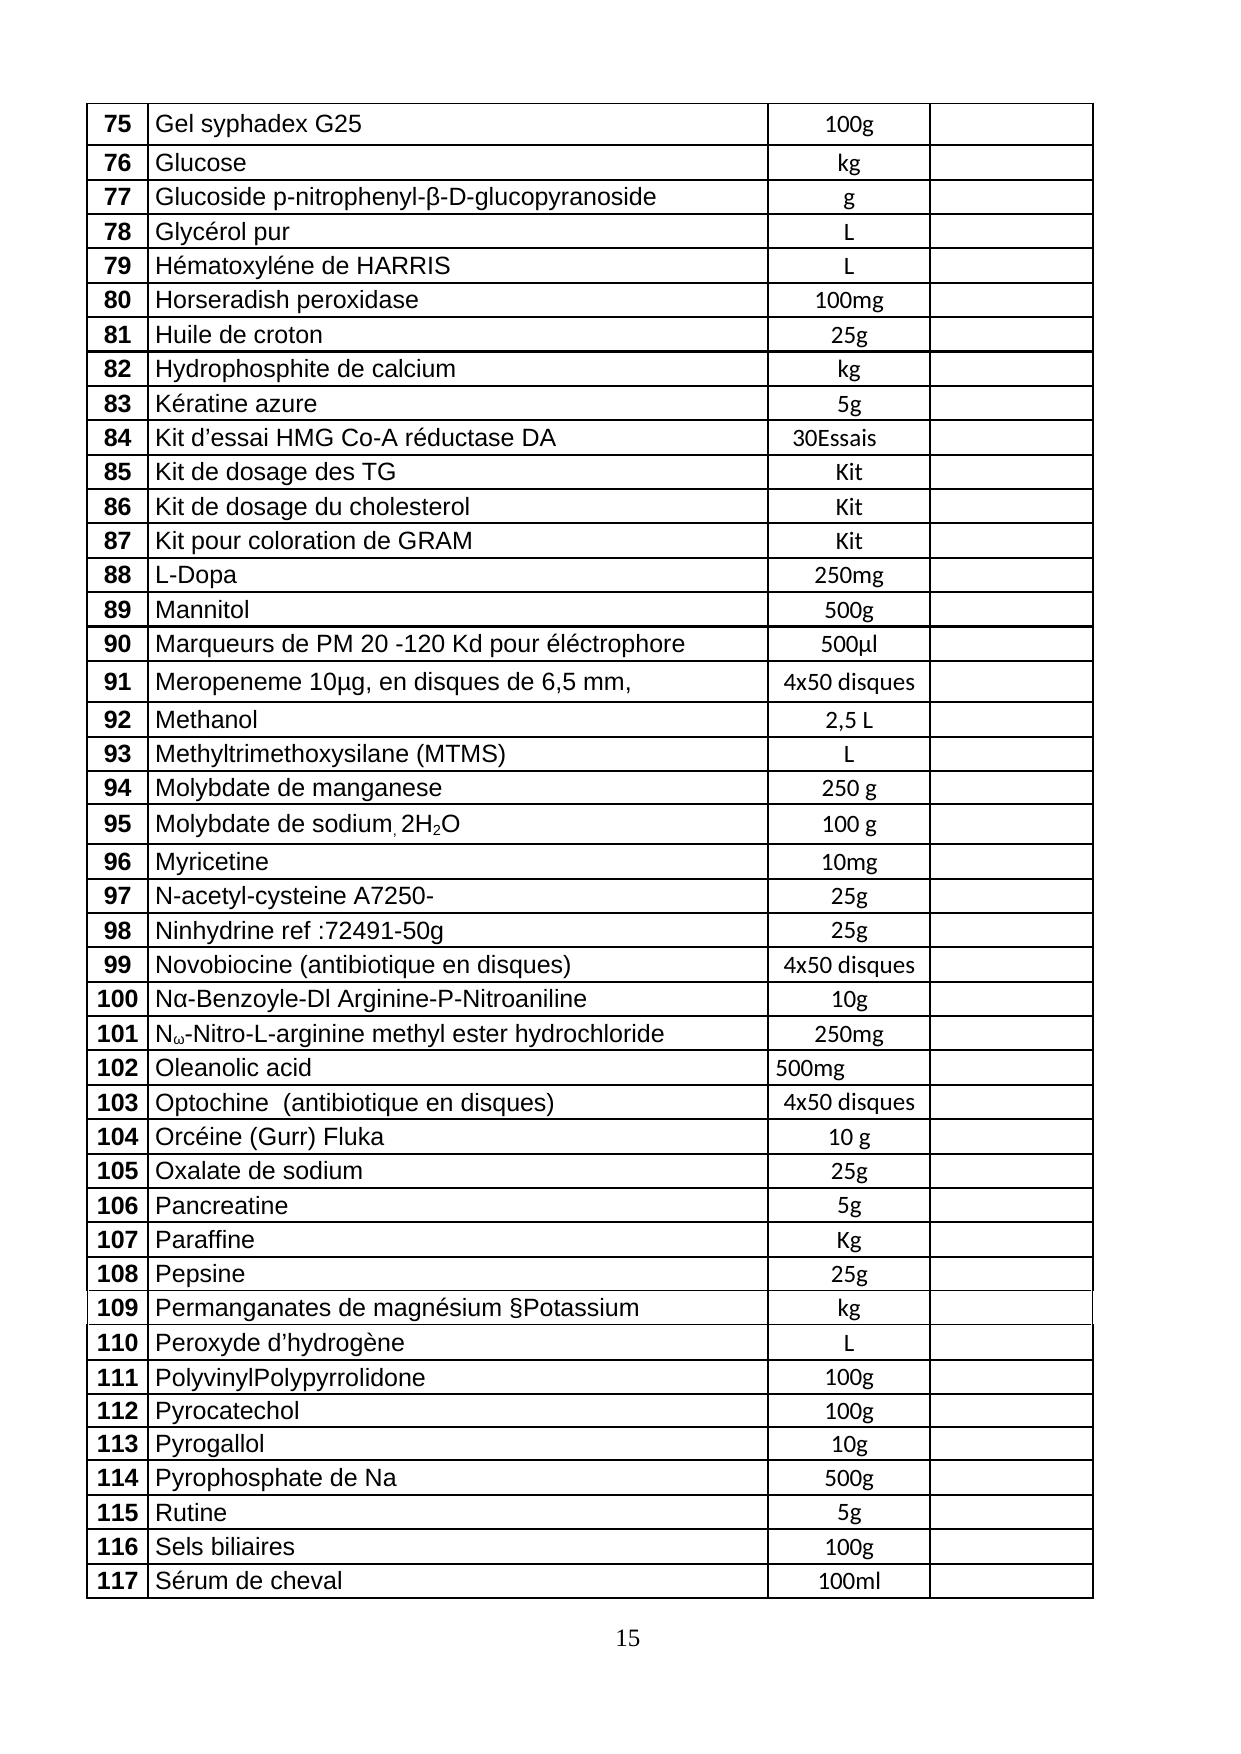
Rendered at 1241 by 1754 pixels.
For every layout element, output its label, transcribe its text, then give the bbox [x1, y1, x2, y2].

table_cell 111 [88, 1361, 147, 1393]
table_cell Huile de croton [149, 318, 767, 350]
table_cell 87 [88, 524, 147, 557]
table_cell 79 [88, 249, 147, 282]
table_cell Novobiocine (antibiotique en disques) [149, 948, 767, 981]
table_cell Kit [769, 524, 929, 557]
table_cell Pepsine [149, 1258, 767, 1290]
table_cell 77 [88, 181, 147, 213]
table_cell 89 [88, 593, 147, 625]
table_cell [931, 456, 1092, 488]
table_cell 500µl [769, 628, 929, 660]
table_cell 90 [88, 628, 147, 660]
table_cell [931, 914, 1092, 946]
table_cell 95 [88, 805, 147, 843]
table_cell [931, 1361, 1092, 1393]
table_cell [931, 880, 1092, 912]
table_cell 500g [769, 1461, 929, 1494]
table_cell [931, 948, 1092, 981]
table_cell Permanganates de magnésium §Potassium [149, 1291, 767, 1324]
table_cell 103 [88, 1086, 147, 1118]
table_cell Hydrophosphite de calcium [149, 353, 767, 385]
table_cell 10g [769, 983, 929, 1015]
table_cell 10mg [769, 845, 929, 877]
table_cell 78 [88, 215, 147, 247]
table_cell 104 [88, 1120, 147, 1152]
table_cell [931, 1051, 1092, 1084]
table_cell Kit [769, 490, 929, 522]
table_cell 86 [88, 490, 147, 522]
table_cell 92 [88, 703, 147, 736]
table_cell 117 [88, 1565, 147, 1597]
table_cell L [769, 1325, 929, 1359]
table_cell [931, 1324, 1092, 1359]
table_cell 101 [88, 1017, 147, 1049]
table_cell Kit de dosage des TG [149, 456, 767, 488]
table_cell [931, 1086, 1092, 1118]
table_cell Myricetine [149, 845, 767, 877]
table_cell Hématoxyléne de HARRIS [149, 249, 767, 282]
table_cell L-Dopa [149, 559, 767, 591]
table_cell 80 [88, 284, 147, 316]
table_cell Kit [769, 456, 929, 488]
table_cell 82 [88, 353, 147, 385]
table_cell Marqueurs de PM 20 -120 Kd pour éléctrophore [149, 628, 767, 660]
table_cell Molybdate de manganese [149, 772, 767, 802]
table_cell [931, 215, 1092, 247]
table_cell Pyrogallol [149, 1428, 767, 1459]
table_cell 10g [769, 1428, 929, 1459]
table_cell [931, 490, 1092, 522]
table_cell [931, 1461, 1092, 1494]
table_cell Sels biliaires [149, 1530, 767, 1562]
table_cell Glucose [149, 146, 767, 178]
table_cell 110 [88, 1325, 147, 1359]
table_cell 500g [769, 593, 929, 625]
table_cell 100ml [769, 1565, 929, 1597]
table_cell 112 [88, 1395, 147, 1426]
table_cell 99 [88, 948, 147, 981]
table_cell [931, 284, 1092, 316]
table_cell Nα-Benzoyle-Dl Arginine-P-Nitroaniline [149, 983, 767, 1015]
table_cell kg [769, 146, 929, 178]
table_cell 100g [769, 104, 929, 144]
table_cell L [769, 215, 929, 247]
table_cell [931, 1258, 1092, 1290]
table_cell 96 [88, 845, 147, 877]
table_cell 113 [88, 1428, 147, 1459]
table_cell 500mg [769, 1051, 929, 1084]
table_cell [931, 662, 1092, 701]
table_cell 116 [88, 1530, 147, 1562]
table_cell Kit d’essai HMG Co-A réductase DA [149, 421, 767, 453]
table_cell Oleanolic acid [149, 1051, 767, 1084]
table_cell Pyrocatechol [149, 1395, 767, 1426]
table_cell 25g [769, 318, 929, 350]
table_cell [931, 318, 1092, 350]
table_cell [931, 628, 1092, 660]
table_cell [931, 524, 1092, 557]
table_cell Optochine (antibiotique en disques) [149, 1086, 767, 1118]
table_cell 25g [769, 914, 929, 946]
table_cell 25g [769, 1258, 929, 1290]
table_cell 4x50 disques [769, 948, 929, 981]
table_cell 5g [769, 1189, 929, 1221]
table_cell kg [769, 353, 929, 385]
table_cell 93 [88, 738, 147, 770]
table_cell [931, 983, 1092, 1015]
table_cell [931, 1189, 1092, 1221]
table_cell 10 g [769, 1120, 929, 1152]
table_cell Meropeneme 10µg, en disques de 6,5 mm, [149, 662, 767, 701]
table_cell 106 [88, 1189, 147, 1221]
table_cell Sérum de cheval [149, 1565, 767, 1597]
table_cell [931, 593, 1092, 625]
table_cell Pancreatine [149, 1189, 767, 1221]
table_cell 115 [88, 1496, 147, 1528]
table_cell Paraffine [149, 1223, 767, 1256]
table_cell PolyvinylPolypyrrolidone [149, 1361, 767, 1393]
table_cell 88 [88, 559, 147, 591]
table_cell 2,5 L [769, 703, 929, 736]
table_cell 109 [88, 1291, 147, 1324]
table_cell kg [769, 1291, 929, 1324]
table_cell [931, 1395, 1092, 1426]
table_cell [931, 1428, 1092, 1459]
table_cell [931, 559, 1092, 591]
table_cell L [769, 249, 929, 282]
table_cell [931, 146, 1092, 178]
table_cell 25g [769, 880, 929, 912]
table_cell Oxalate de sodium [149, 1155, 767, 1187]
table_cell 107 [88, 1223, 147, 1256]
table_cell 98 [88, 914, 147, 946]
table_cell Gel syphadex G25 [149, 104, 767, 144]
table_cell [931, 738, 1092, 770]
table_cell [931, 104, 1092, 144]
table_cell 250mg [769, 1017, 929, 1049]
table_cell Nω-Nitro-L-arginine methyl ester hydrochloride [149, 1017, 767, 1049]
table_cell 5g [769, 1496, 929, 1528]
table_cell [931, 181, 1092, 213]
table_cell 100g [769, 1395, 929, 1426]
table_cell 4x50 disques [769, 1086, 929, 1118]
table_cell 84 [88, 421, 147, 453]
table_cell 250mg [769, 559, 929, 591]
table_cell 94 [88, 772, 147, 802]
table_cell Horseradish peroxidase [149, 284, 767, 316]
table_cell [931, 1017, 1092, 1049]
table_cell 81 [88, 318, 147, 350]
table_cell [931, 805, 1092, 843]
table_cell Ninhydrine ref :72491-50g [149, 914, 767, 946]
table_cell 114 [88, 1461, 147, 1494]
table_cell [931, 772, 1092, 802]
table_cell [931, 387, 1092, 419]
table_cell g [769, 181, 929, 213]
table_cell 100 g [769, 805, 929, 843]
table_cell [931, 1155, 1092, 1187]
table_cell 91 [88, 662, 147, 701]
table_cell Mannitol [149, 593, 767, 625]
table_cell [931, 1565, 1092, 1597]
table_cell 75 [88, 104, 147, 144]
table_cell [931, 353, 1092, 385]
table_cell Glycérol pur [149, 215, 767, 247]
table_cell Glucoside p-nitrophenyl-β-D-glucopyranoside [149, 181, 767, 213]
table_cell 100g [769, 1361, 929, 1393]
table_cell Methanol [149, 703, 767, 736]
table_cell [931, 249, 1092, 282]
table_cell 76 [88, 146, 147, 178]
table_cell 30Essais [769, 421, 929, 453]
table_cell 85 [88, 456, 147, 488]
table_cell Pyrophosphate de Na [149, 1461, 767, 1494]
table_cell 100mg [769, 284, 929, 316]
table_cell [931, 1120, 1092, 1152]
table_cell 102 [88, 1051, 147, 1084]
table_cell [931, 421, 1092, 453]
table_cell Orcéine (Gurr) Fluka [149, 1120, 767, 1152]
table_cell L [769, 738, 929, 770]
table_cell 100 [88, 983, 147, 1015]
table_cell Methyltrimethoxysilane (MTMS) [149, 738, 767, 770]
table_cell [931, 1290, 1092, 1324]
table_cell Kit de dosage du cholesterol [149, 490, 767, 522]
table_cell [931, 1530, 1092, 1562]
table_cell [931, 845, 1092, 877]
table_cell 108 [88, 1258, 147, 1290]
table_cell [931, 703, 1092, 736]
table_cell 83 [88, 387, 147, 419]
table_cell 105 [88, 1155, 147, 1187]
table_cell Molybdate de sodium, 2H2O [149, 805, 767, 843]
table_cell [931, 1496, 1092, 1528]
table_cell Kit pour coloration de GRAM [149, 524, 767, 557]
table_cell [931, 1223, 1092, 1256]
table_cell 97 [88, 880, 147, 912]
table_cell Kératine azure [149, 387, 767, 419]
table_cell 4x50 disques [769, 662, 929, 701]
table_cell Kg [769, 1223, 929, 1256]
table_cell Peroxyde d’hydrogène [149, 1325, 767, 1359]
table_cell 250 g [769, 772, 929, 802]
table_cell 100g [769, 1530, 929, 1562]
table_cell N-acetyl-cysteine A7250- [149, 880, 767, 912]
table_cell Rutine [149, 1496, 767, 1528]
table_cell 25g [769, 1155, 929, 1187]
table_cell 5g [769, 387, 929, 419]
